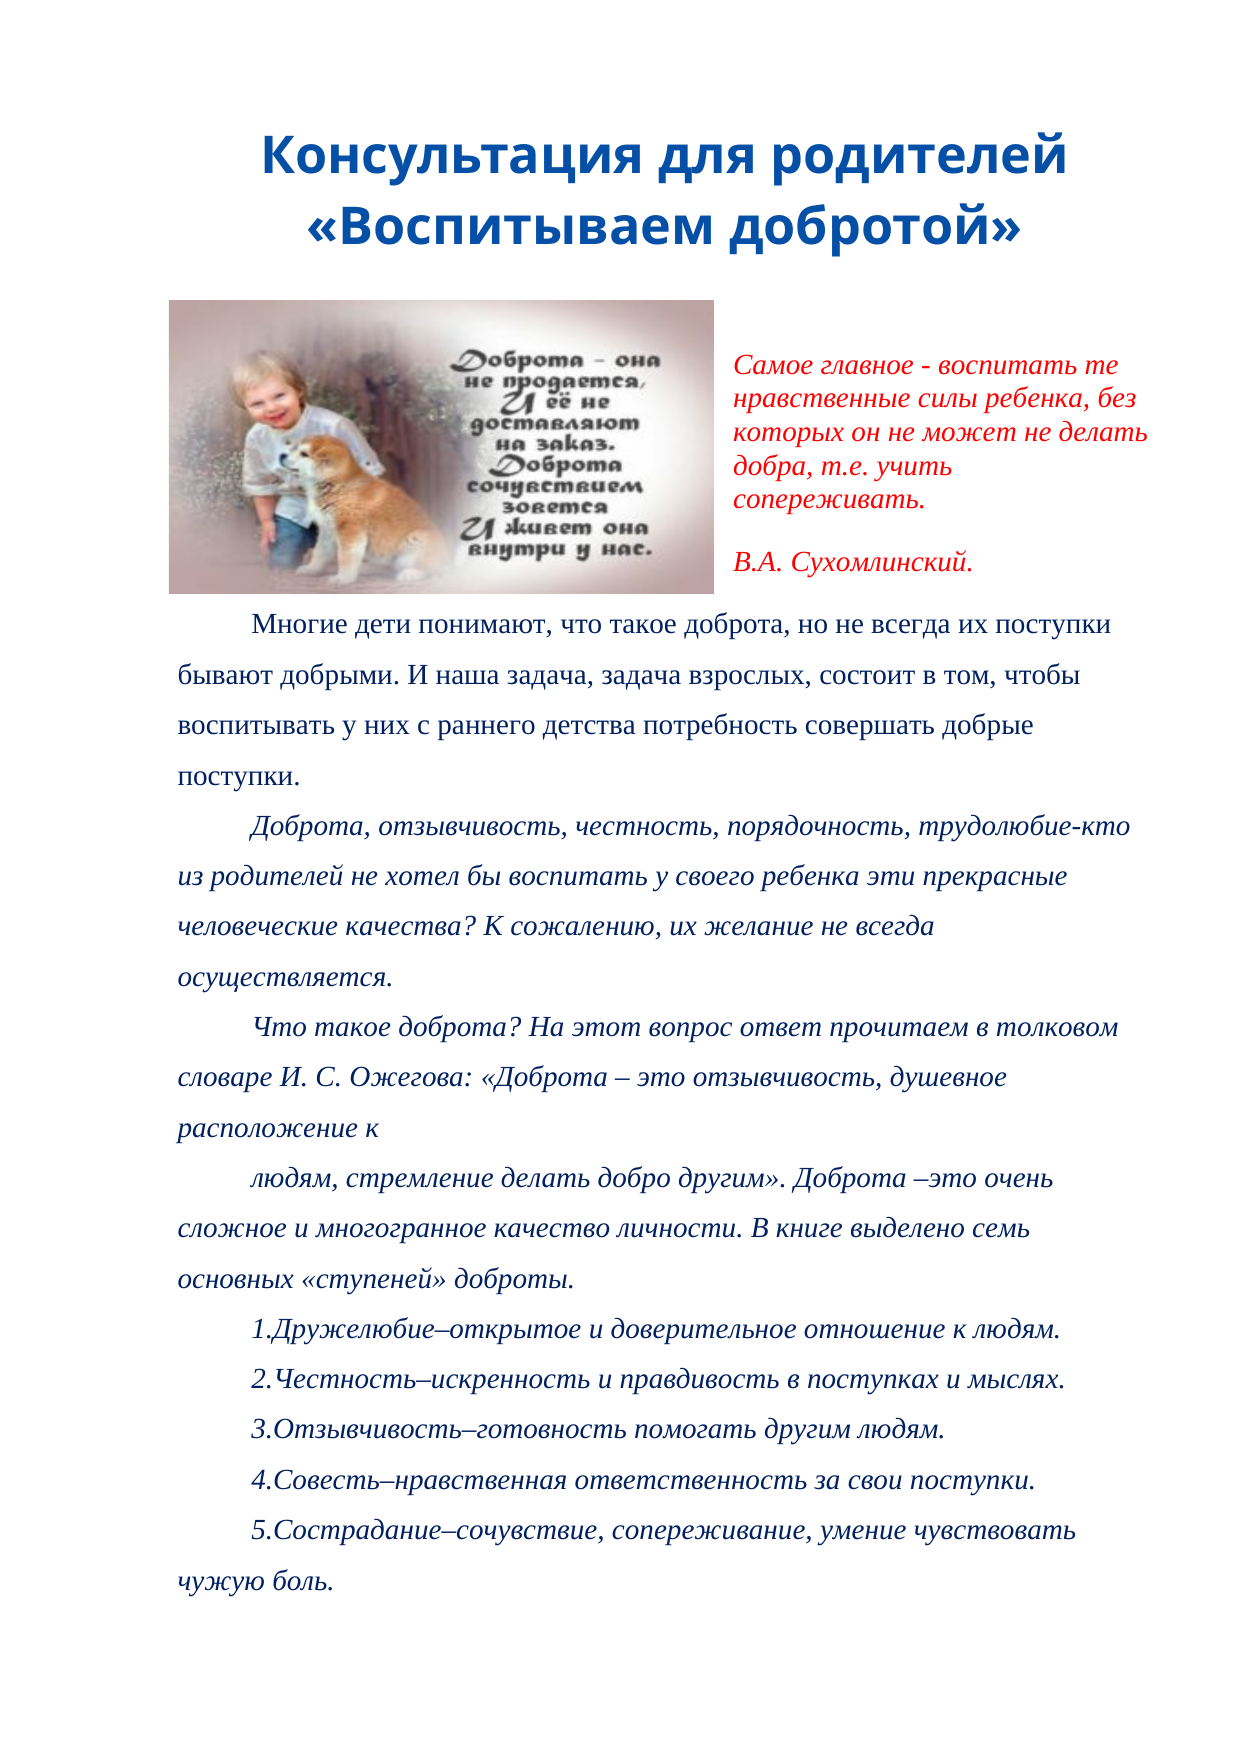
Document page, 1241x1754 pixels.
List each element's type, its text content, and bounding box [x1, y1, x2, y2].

text Доброта, отзывчивость, честность, порядочность, трудолюбие-кто из родителей не хотел бы воспитать у своего ребенка эти прекрасные человеческие качества? К сожалению, их желание не всегда осуществляется. [177, 808, 1152, 992]
text Самое главное - воспитать те нравственные силы ребенка, без которых он не может не делать добра, т.е. учить сопереживать. [714, 347, 1152, 515]
text 3.Отзывчивость–готовность помогать другим людям. [177, 1412, 1152, 1445]
text людям, стремление делать добро другим». Доброта –это очень сложное и многогранное качество личности. В книге выделено семь основных «ступеней» доброты. [177, 1160, 1152, 1294]
text 5.Сострадание–сочувствие, сопереживание, умение чувствовать чужую боль. [177, 1512, 1152, 1596]
text Консультация для родителей «Воспитываем добротой» [177, 118, 1152, 260]
text Что такое доброта? На этот вопрос ответ прочитаем в толковом словаре И. С. Ожегова: «Доброта – это отзывчивость, душевное расположение к [177, 1009, 1152, 1143]
text 2.Честность–искренность и правдивость в поступках и мыслях. [177, 1361, 1152, 1395]
text 1.Дружелюбие–открытое и доверительное отношение к людям. [177, 1311, 1152, 1344]
picture [168, 300, 714, 594]
text 4.Совесть–нравственная ответственность за свои поступки. [177, 1462, 1152, 1496]
text Многие дети понимают, что такое доброта, но не всегда их поступки бывают добрыми. И наша задача, задача взрослых, состоит в том, чтобы воспитывать у них с раннего детства потребность совершать добрые поступки. [177, 607, 1152, 791]
text В.А. Сухомлинский. [714, 544, 1152, 577]
